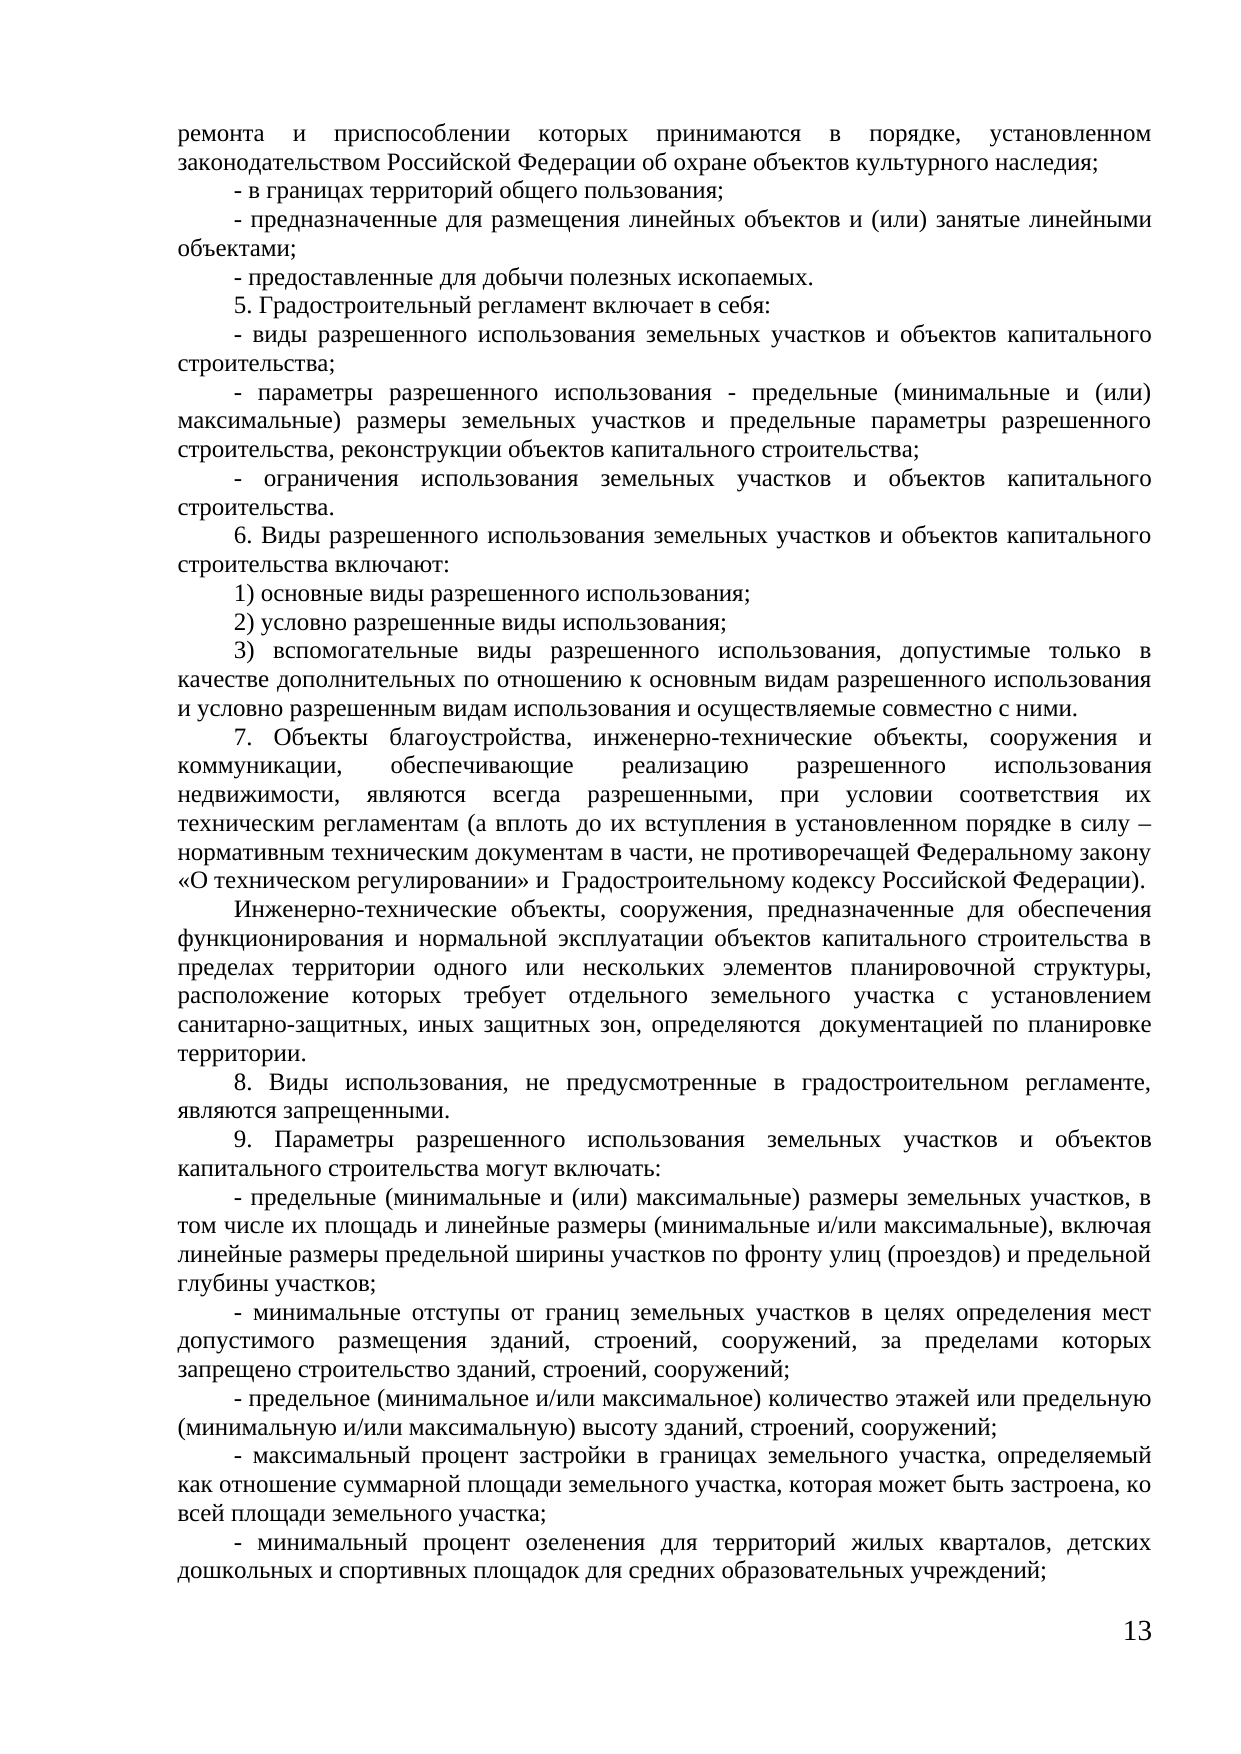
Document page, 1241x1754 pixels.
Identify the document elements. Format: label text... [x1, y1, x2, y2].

text Инженерно-технические объекты, сооружения, предназначенные для обеспечения функционирования и нормальной эксплуатации объектов капитального строительства в пределах территории одного или нескольких элементов планировочной структуры, расположение которых требует отдельного земельного участка с установлением санитарно-защитных, иных защитных зон, определяются документацией по планировке территории. [177, 894, 1152, 1067]
text 1) основные виды разрешенного использования; [177, 578, 1152, 607]
text 7. Объекты благоустройства, инженерно-технические объекты, сооружения и коммуникации, обеспечивающие реализацию разрешенного использования недвижимости, являются всегда разрешенными, при условии соответствия их техническим регламентам (а вплоть до их вступления в установленном порядке в силу – нормативным техническим документам в части, не противоречащей Федеральному закону «О техническом регулировании» и Градостроительному кодексу Российской Федерации). [177, 722, 1152, 894]
text - минимальный процент озеленения для территорий жилых кварталов, детских дошкольных и спортивных площадок для средних образовательных учреждений; [177, 1527, 1152, 1584]
text 5. Градостроительный регламент включает в себя: [177, 291, 1152, 319]
text - в границах территорий общего пользования; [177, 176, 1152, 204]
text 6. Виды разрешенного использования земельных участков и объектов капитального строительства включают: [177, 521, 1152, 578]
text 8. Виды использования, не предусмотренные в градостроительном регламенте, являются запрещенными. [177, 1067, 1152, 1124]
text - минимальные отступы от границ земельных участков в целях определения мест допустимого размещения зданий, строений, сооружений, за пределами которых запрещено строительство зданий, строений, сооружений; [177, 1297, 1152, 1383]
text - предназначенные для размещения линейных объектов и (или) занятые линейными объектами; [177, 204, 1152, 262]
text - виды разрешенного использования земельных участков и объектов капитального строительства; [177, 319, 1152, 377]
text - параметры разрешенного использования - предельные (минимальные и (или) максимальные) размеры земельных участков и предельные параметры разрешенного строительства, реконструкции объектов капитального строительства; [177, 377, 1152, 463]
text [177, 118, 1152, 176]
text - предоставленные для добычи полезных ископаемых. [177, 262, 1152, 291]
text 2) условно разрешенные виды использования; [177, 607, 1152, 636]
text - максимальный процент застройки в границах земельного участка, определяемый как отношение суммарной площади земельного участка, которая может быть застроена, ко всей площади земельного участка; [177, 1441, 1152, 1527]
text - предельное (минимальное и/или максимальное) количество этажей или предельную (минимальную и/или максимальную) высоту зданий, строений, сооружений; [177, 1383, 1152, 1441]
text 9. Параметры разрешенного использования земельных участков и объектов капитального строительства могут включать: [177, 1124, 1152, 1182]
text 3) вспомогательные виды разрешенного использования, допустимые только в качестве дополнительных по отношению к основным видам разрешенного использования и условно разрешенным видам использования и осуществляемые совместно с ними. [177, 636, 1152, 722]
text - предельные (минимальные и (или) максимальные) размеры земельных участков, в том числе их площадь и линейные размеры (минимальные и/или максимальные), включая линейные размеры предельной ширины участков по фронту улиц (проездов) и предельной глубины участков; [177, 1182, 1152, 1297]
text - ограничения использования земельных участков и объектов капитального строительства. [177, 463, 1152, 521]
